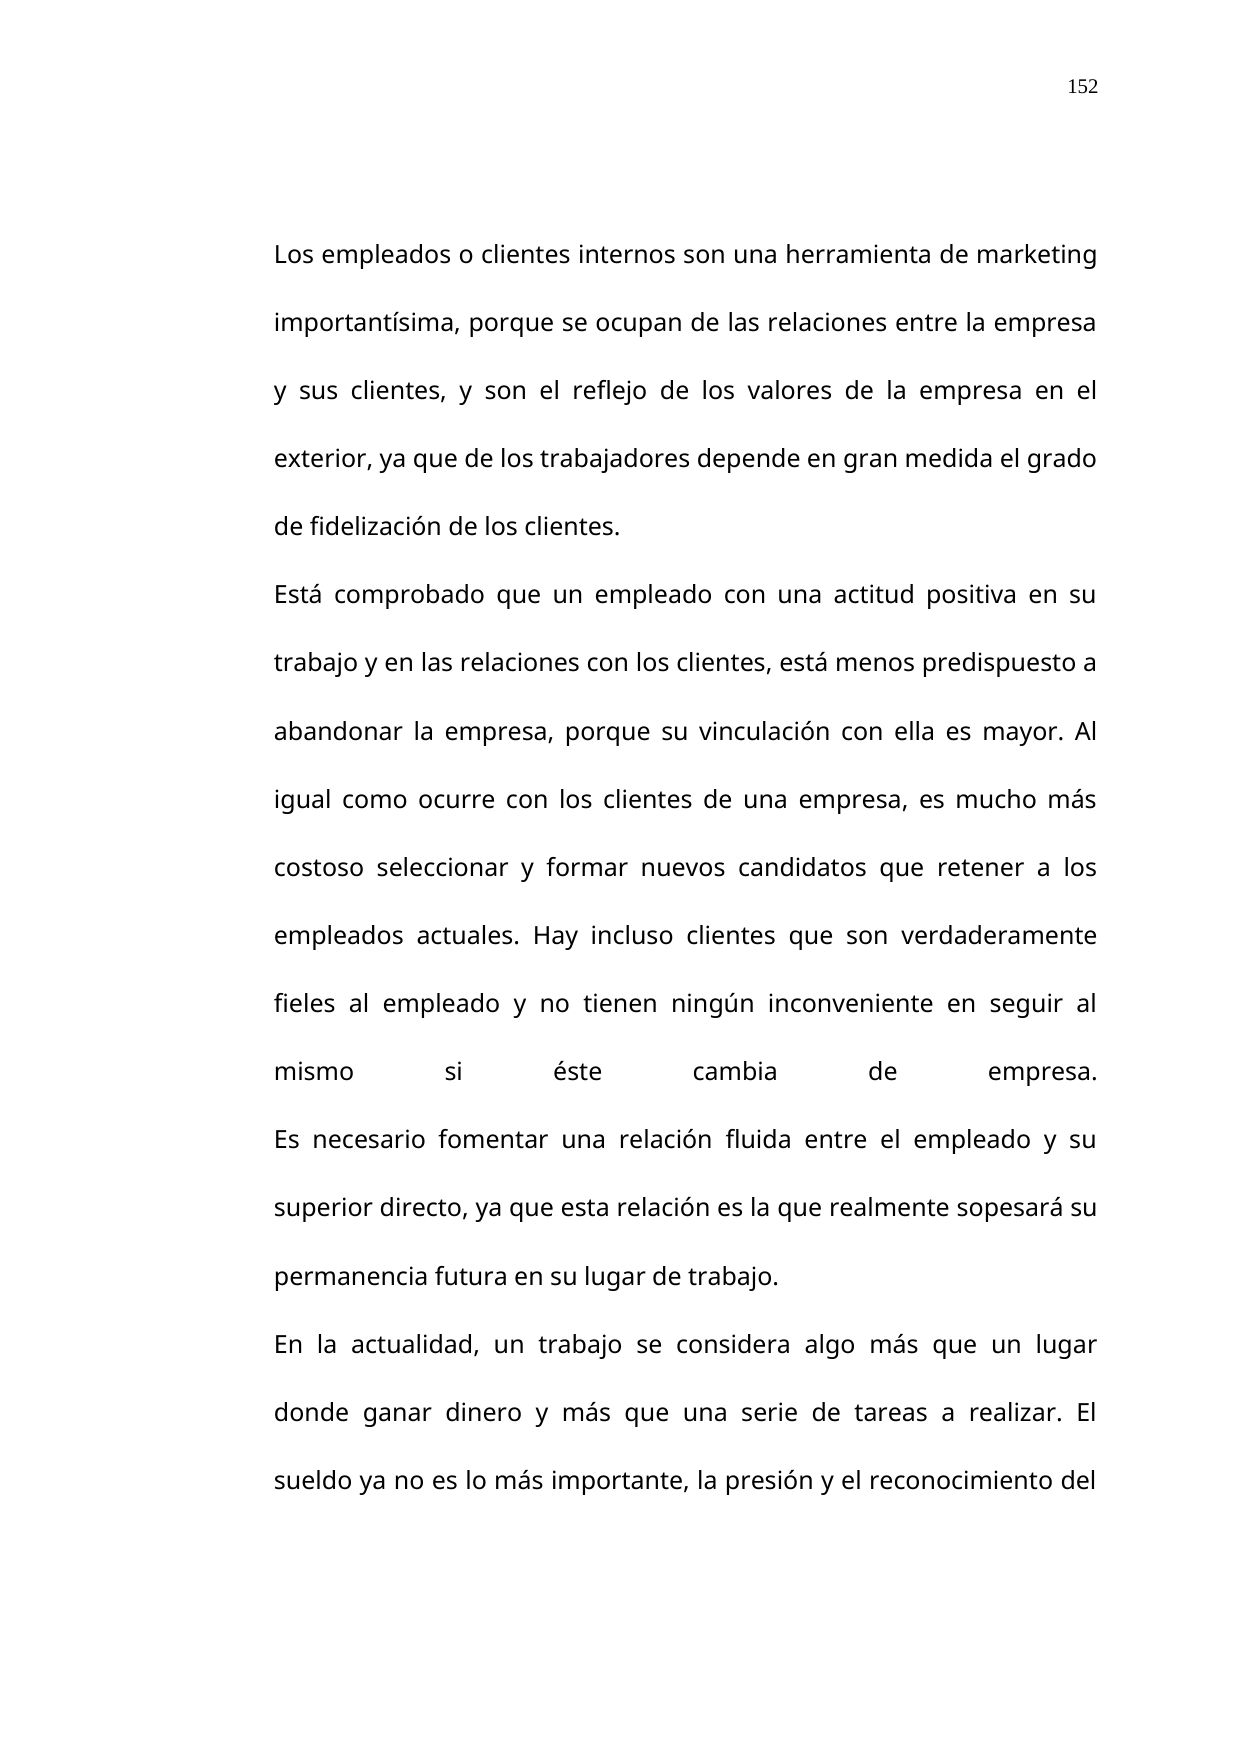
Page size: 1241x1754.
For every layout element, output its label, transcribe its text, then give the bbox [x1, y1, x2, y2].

text Está comprobado que un empleado con una actitud positiva en su trabajo y en las relaciones con los clientes, está menos predispuesto a abandonar la empresa, porque su vinculación con ella es mayor. Al igual como ocurre con los clientes de una empresa, es mucho más costoso seleccionar y formar nuevos candidatos que retener a los empleados actuales. Hay incluso clientes que son verdaderamente fieles al empleado y no tienen ningún inconveniente en seguir al mismo si éste cambia de empresa. Es necesario fomentar una relación fluida entre el empleado y su superior directo, ya que esta relación es la que realmente sopesará su permanencia futura en su lugar de trabajo. [274, 577, 1098, 1292]
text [274, 1326, 1098, 1497]
text Los empleados o clientes internos son una herramienta de marketing importantísima, porque se ocupan de las relaciones entre la empresa y sus clientes, y son el reflejo de los valores de la empresa en el exterior, ya que de los trabajadores depende en gran medida el grado de fidelización de los clientes. [274, 236, 1098, 543]
